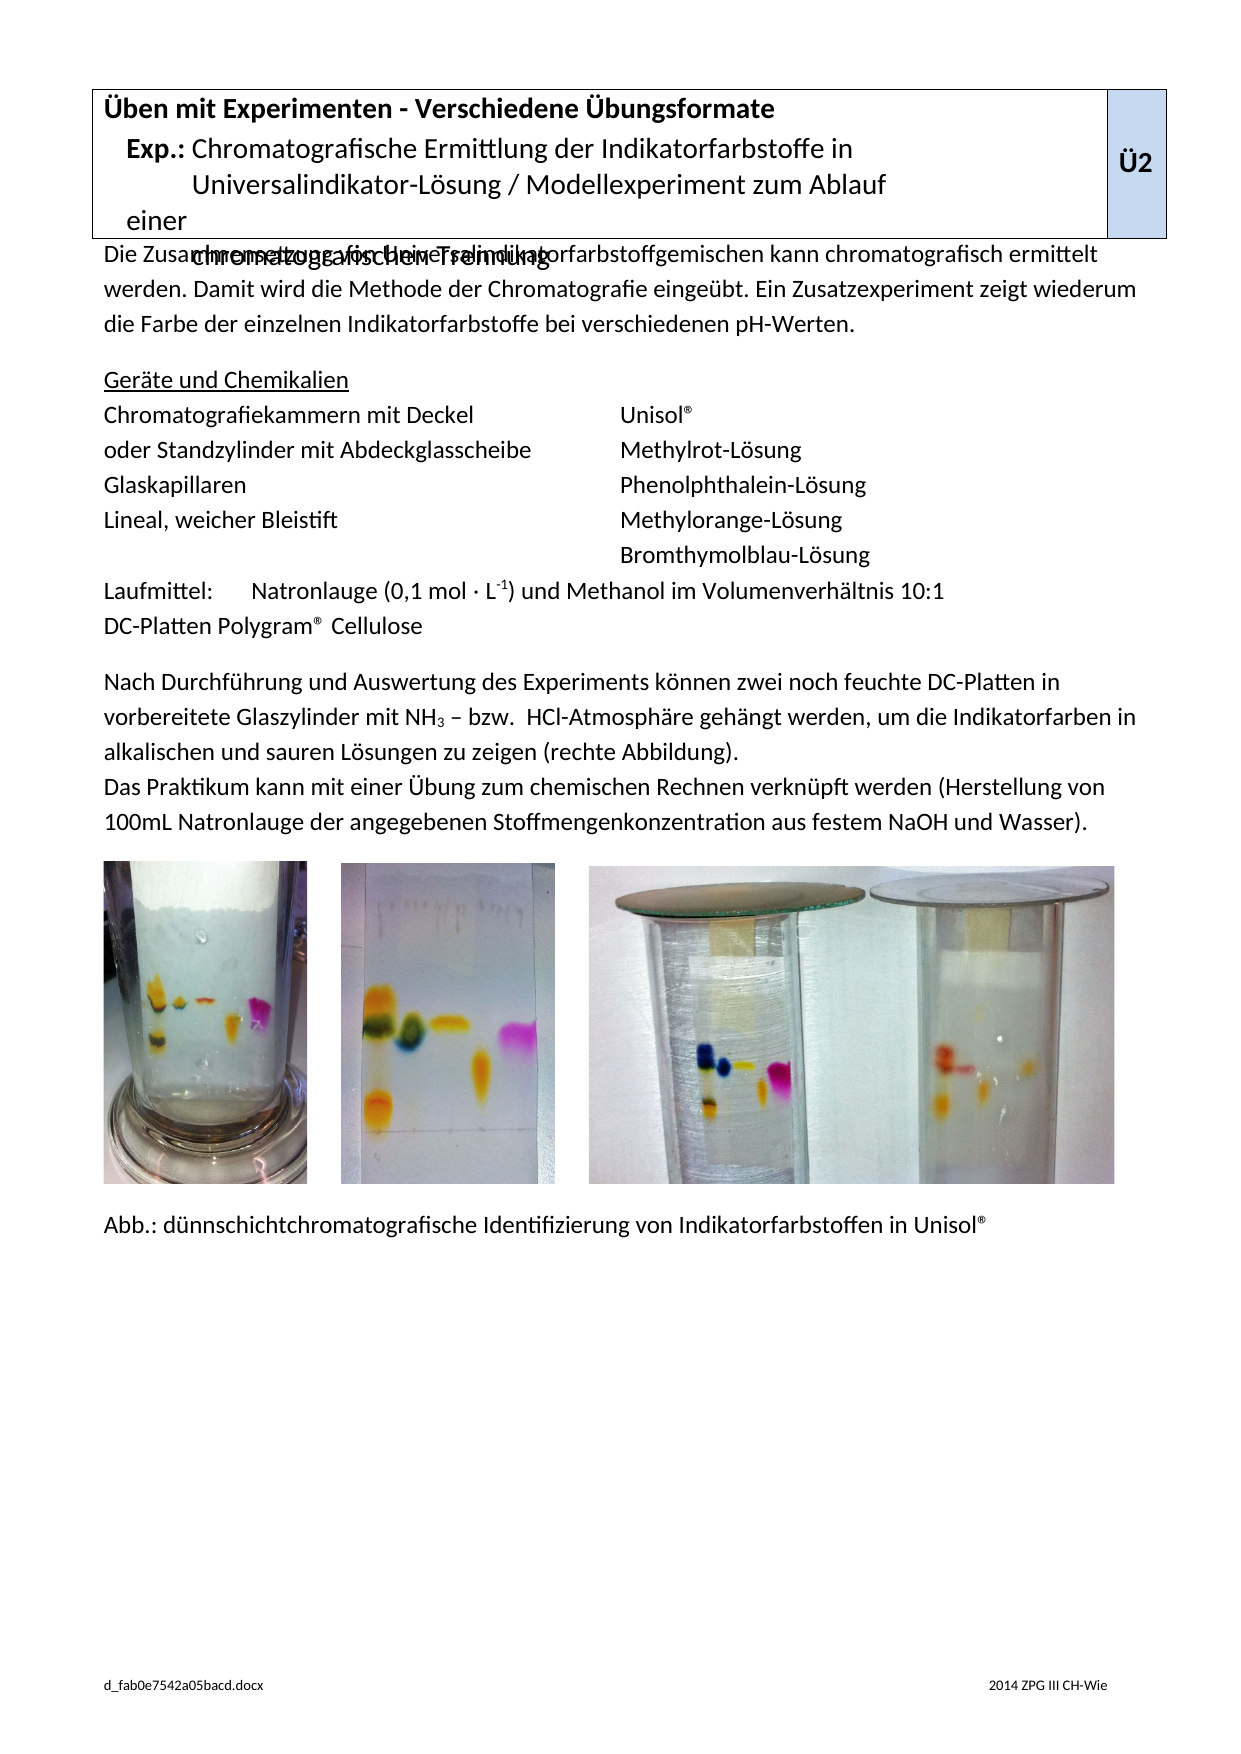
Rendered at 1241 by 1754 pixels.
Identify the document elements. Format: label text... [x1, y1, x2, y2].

text Bromthymolblau-Lösung [103, 539, 1167, 570]
table_header Üben mit Experimenten - Verschiedene Übungsformate [93, 90, 1107, 238]
text Geräte und Chemikalien [103, 364, 1167, 395]
text Laufmittel: Natronlauge (0,1 mol · L-1) und Methanol im Volumenverhältnis 10:1 [103, 574, 1167, 606]
text Nach Durchführung und Auswertung des Experiments können zwei noch feuchte DC-Platten in vorbereitete Glaszylinder mit NH3 – bzw. HCl-Atmosphäre gehängt werden, um die Indikatorfarben in alkalischen und sauren Lösungen zu zeigen (rechte Abbildung). [103, 666, 1167, 766]
text Das Praktikum kann mit einer Übung zum chemischen Rechnen verknüpft werden (Herstellung von 100mL Natronlauge der angegebenen Stoffmengenkonzentration aus festem NaOH und Wasser). [103, 771, 1167, 836]
picture [341, 863, 555, 1184]
text DC-Platten Polygram® Cellulose [103, 610, 1167, 641]
text Lineal, weicher Bleistift Methylorange-Lösung [103, 504, 1167, 535]
picture [588, 866, 1115, 1184]
text Abb.: dünnschichtchromatografische Identifizierung von Indikatorfarbstoffen in Unisol® [103, 1209, 1167, 1240]
picture [103, 861, 308, 1184]
text Chromatografiekammern mit Deckel Unisol® [103, 399, 1167, 430]
table_header Ü2 [1108, 90, 1166, 238]
text Glaskapillaren Phenolphthalein-Lösung [103, 469, 1167, 500]
text oder Standzylinder mit Abdeckglasscheibe Methylrot-Lösung [103, 434, 1167, 465]
text Die Zusammensetzung von Universalindikatorfarbstoffgemischen kann chromatografisch ermittelt werden. Damit wird die Methode der Chromatografie eingeübt. Ein Zusatzexperiment zeigt wiederum die Farbe der einzelnen Indikatorfarbstoffe bei verschiedenen pH-Werten. [103, 239, 1167, 339]
